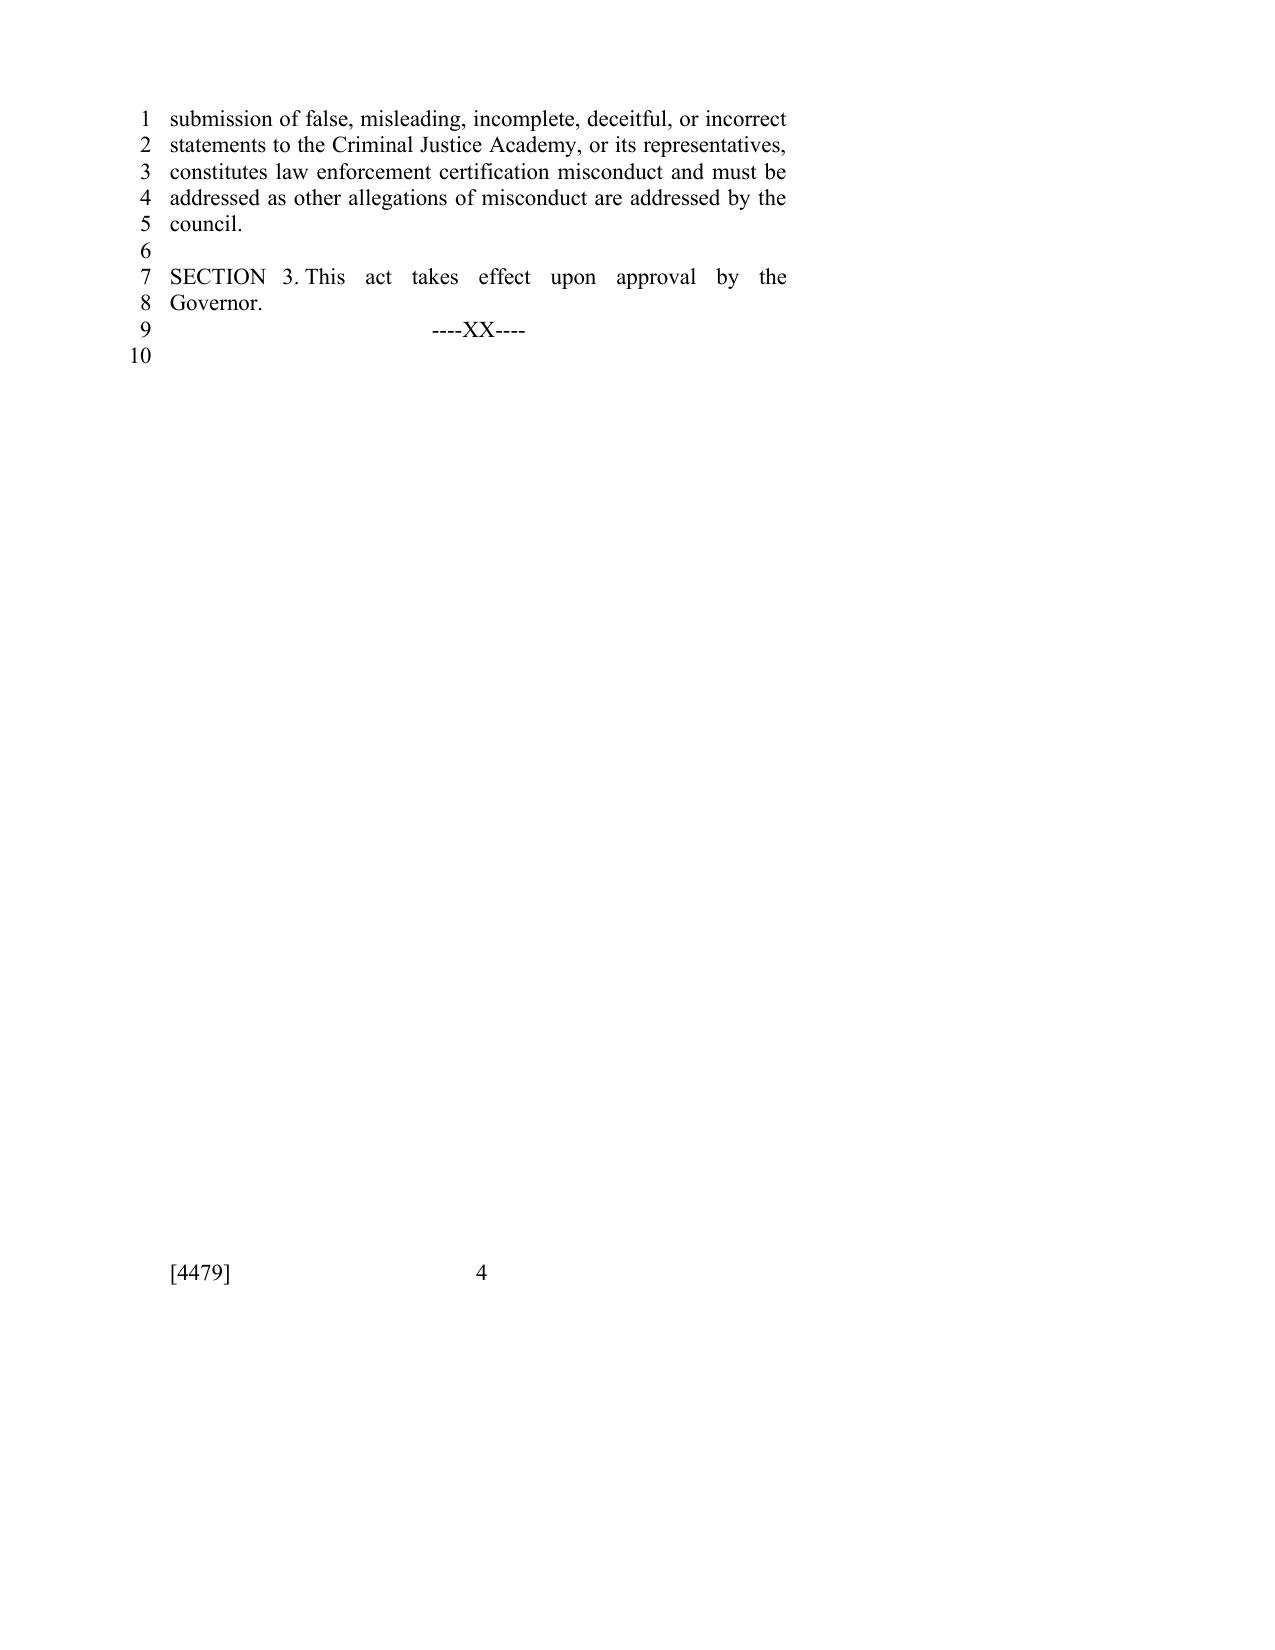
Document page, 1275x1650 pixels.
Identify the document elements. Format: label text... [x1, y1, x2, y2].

text SECTION 3. This act takes effect upon approval by the Governor. [169, 263, 787, 316]
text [169, 105, 787, 237]
text ----XX---- [169, 316, 787, 342]
